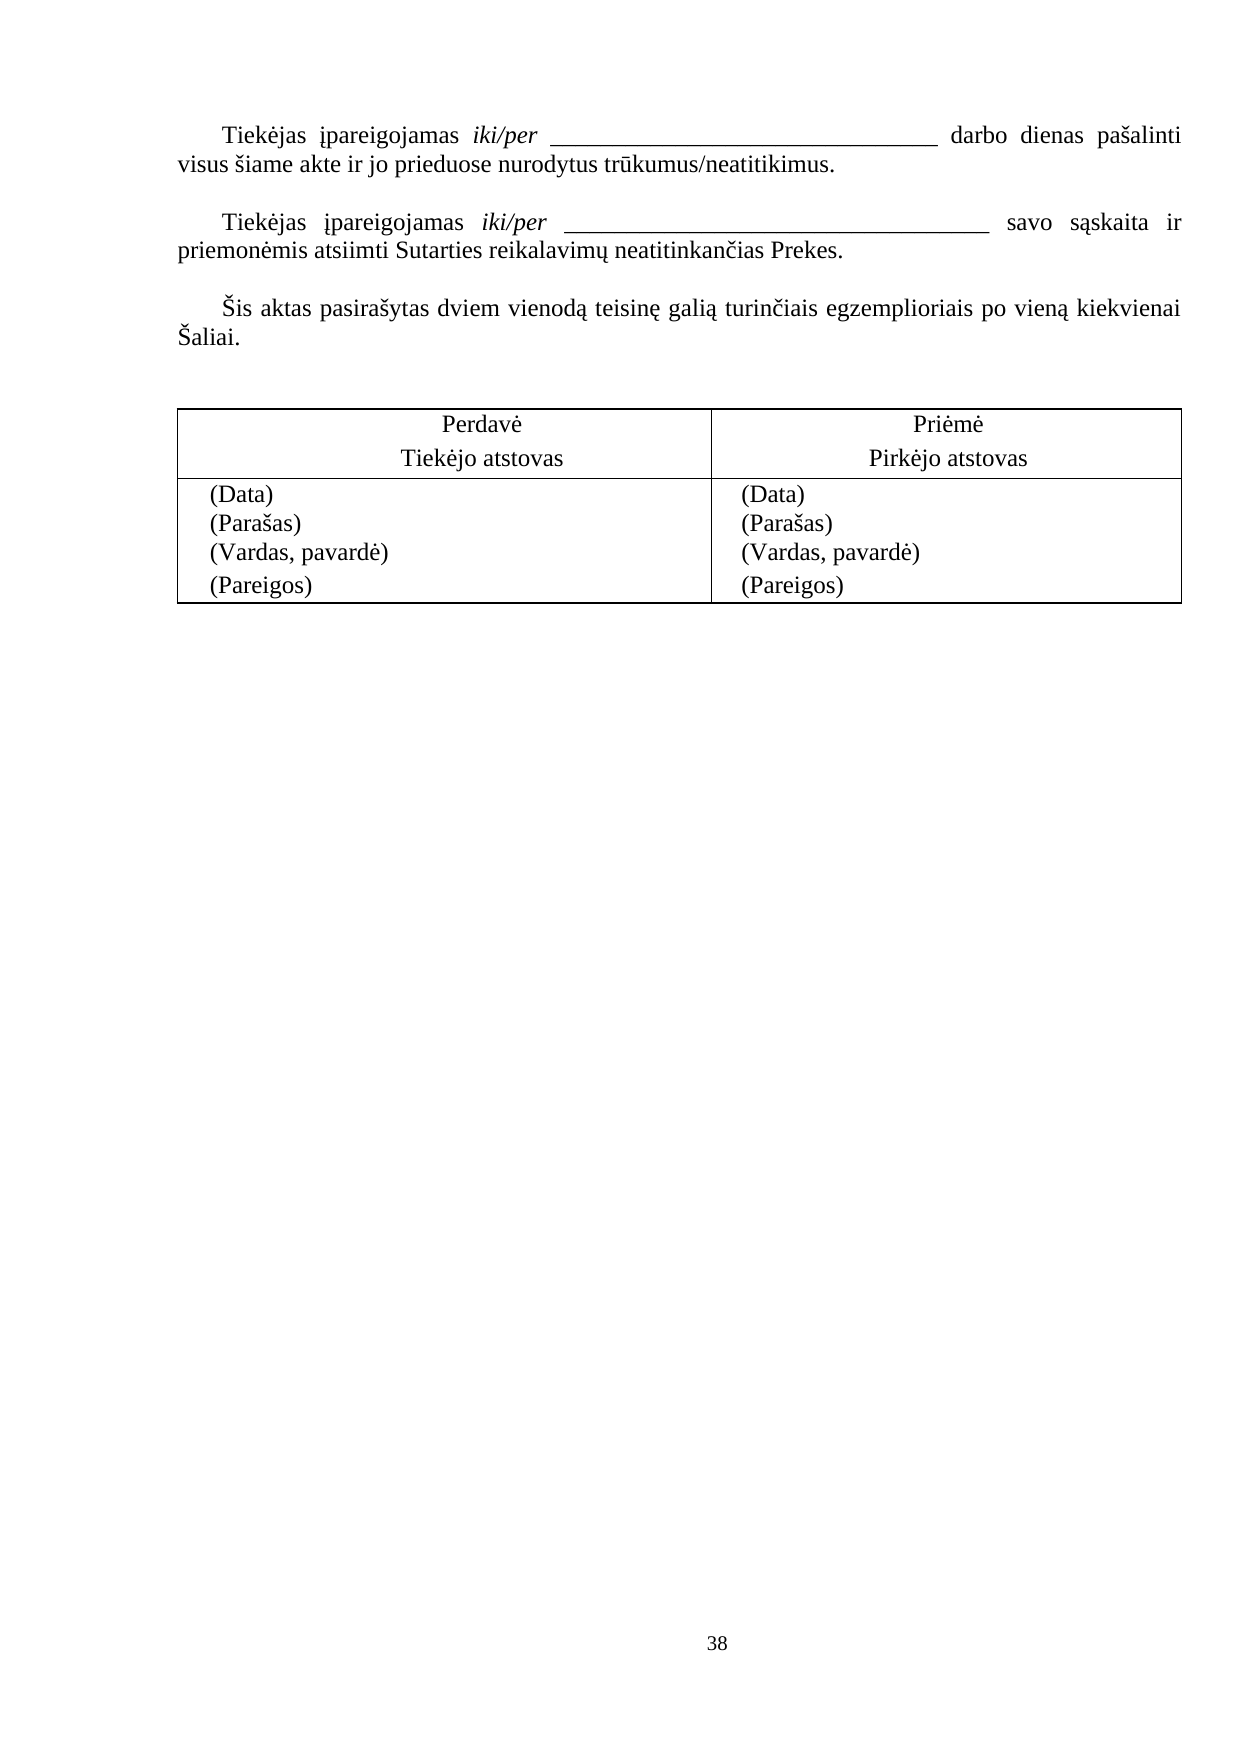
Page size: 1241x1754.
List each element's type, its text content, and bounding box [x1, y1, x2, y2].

table_cell Pirkėjo atstovas [712, 438, 1181, 477]
table_cell (Vardas, pavardė) [712, 538, 1181, 570]
table_cell (Data) [712, 479, 1181, 508]
text Tiekėjas įpareigojamas iki/per __________________________________ savo sąskaita ir priemonėmis atsiimti Sutarties reikalavimų neatitinkančias Prekes. [177, 207, 1182, 264]
table_cell (Parašas) [712, 508, 1181, 537]
table_header Priėmė [712, 410, 1181, 438]
table_cell (Parašas) [178, 508, 711, 537]
table_cell (Data) [178, 479, 711, 508]
text Tiekėjas įpareigojamas iki/per _______________________________ darbo dienas pašalinti visus šiame akte ir jo prieduose nurodytus trūkumus/neatitikimus. [177, 121, 1182, 178]
text Šis aktas pasirašytas dviem vienodą teisinę galią turinčiais egzemplioriais po vieną kiekvienai Šaliai. [177, 293, 1182, 351]
table_cell (Pareigos) [178, 570, 711, 602]
table_header Perdavė [178, 410, 711, 438]
table_cell (Pareigos) [712, 570, 1181, 602]
table_cell Tiekėjo atstovas [178, 438, 711, 477]
table_cell (Vardas, pavardė) [178, 538, 711, 570]
